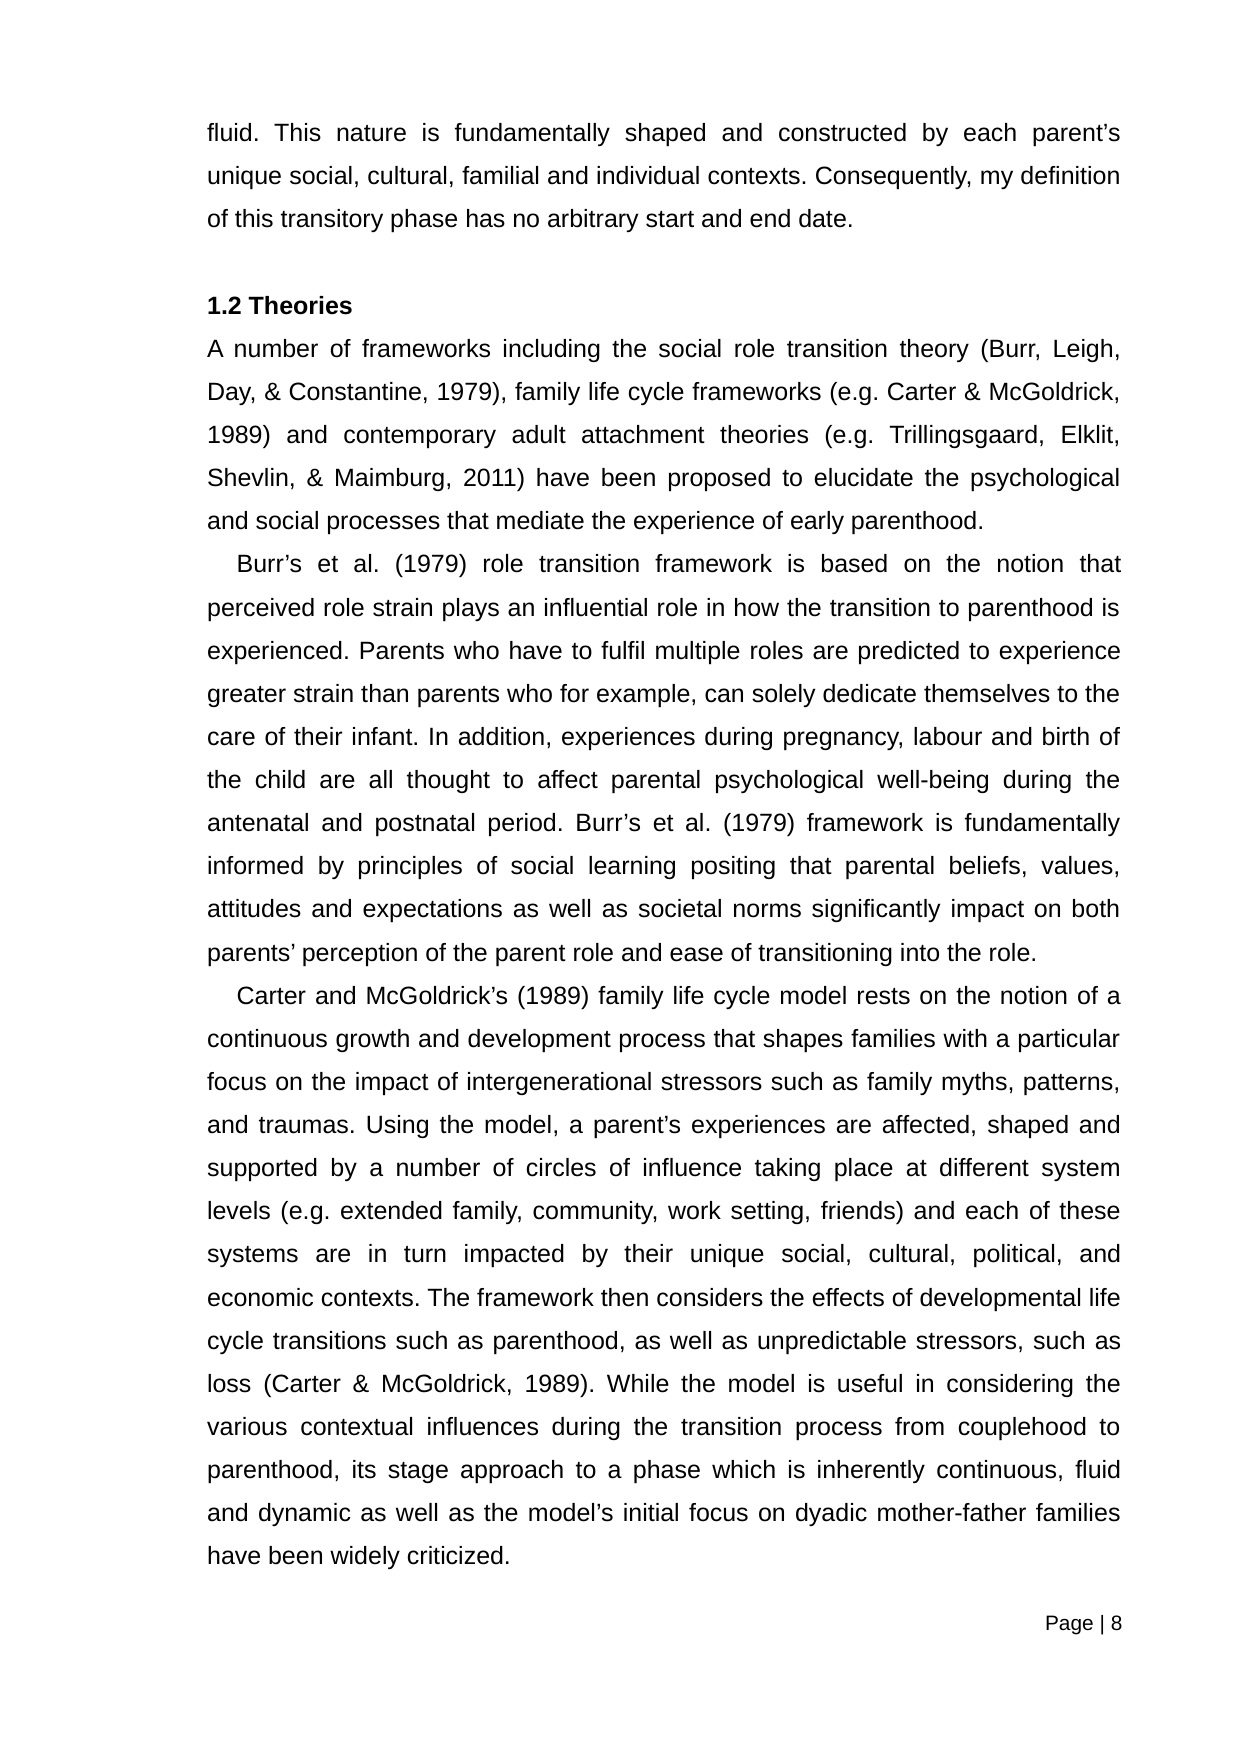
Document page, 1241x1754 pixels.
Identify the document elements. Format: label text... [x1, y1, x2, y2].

subtitle 1.2 Theories [207, 291, 1122, 319]
text A number of frameworks including the social role transition theory (Burr, Leigh, Day, & Constantine, 1979), family life cycle frameworks (e.g. Carter & McGoldrick, 1989) and contemporary adult attachment theories (e.g. Trillingsgaard, Elklit, Shevlin, & Maimburg, 2011) have been proposed to elucidate the psychological and social processes that mediate the experience of early parenthood. [207, 334, 1122, 535]
text Burr’s et al. (1979) role transition framework is based on the notion that perceived role strain plays an influential role in how the transition to parenthood is experienced. Parents who have to fulfil multiple roles are predicted to experience greater strain than parents who for example, can solely dedicate themselves to the care of their infant. In addition, experiences during pregnancy, labour and birth of the child are all thought to affect parental psychological well-being during the antenatal and postnatal period. Burr’s et al. (1979) framework is fundamentally informed by principles of social learning positing that parental beliefs, values, attitudes and expectations as well as societal norms significantly impact on both parents’ perception of the parent role and ease of transitioning into the role. [207, 549, 1122, 966]
text Carter and McGoldrick’s (1989) family life cycle model rests on the notion of a continuous growth and development process that shapes families with a particular focus on the impact of intergenerational stressors such as family myths, patterns, and traumas. Using the model, a parent’s experiences are affected, shaped and supported by a number of circles of influence taking place at different system levels (e.g. extended family, community, work setting, friends) and each of these systems are in turn impacted by their unique social, cultural, political, and economic contexts. The framework then considers the effects of developmental life cycle transitions such as parenthood, as well as unpredictable stressors, such as loss (Carter & McGoldrick, 1989). While the model is useful in considering the various contextual influences during the transition process from couplehood to parenthood, its stage approach to a phase which is inherently continuous, fluid and dynamic as well as the model’s initial focus on dyadic mother-father families have been widely criticized. [207, 981, 1122, 1570]
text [207, 118, 1122, 233]
